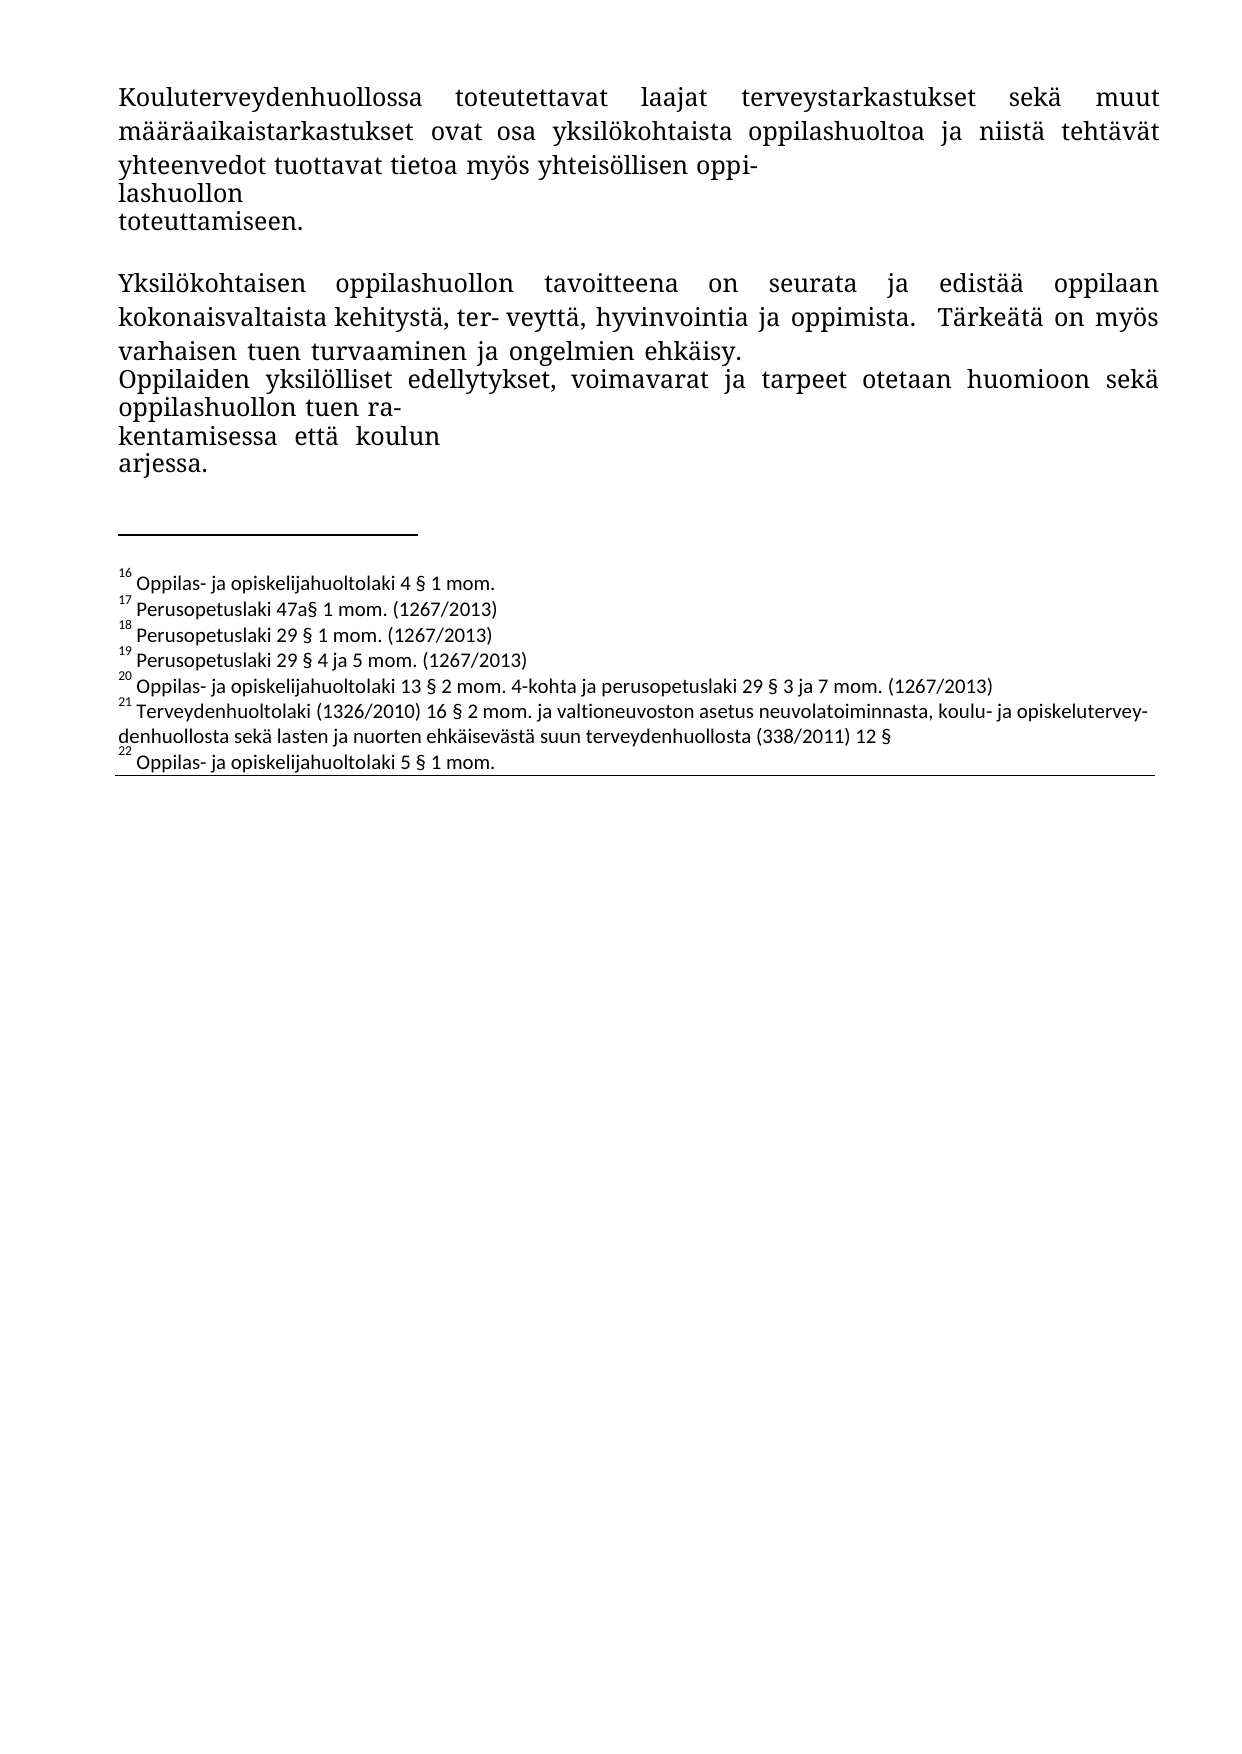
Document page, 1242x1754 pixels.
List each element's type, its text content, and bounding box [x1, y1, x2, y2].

text 22 Oppilas- ja opiskelijahuoltolaki 5 § 1 mom. [118, 749, 1167, 775]
text Yksilökohtaisen oppilashuollon tavoitteena on seurata ja edistää oppilaan kokonaisvaltaista kehitystä, ter- veyttä, hyvinvointia ja oppimista. Tärkeätä on myös varhaisen tuen turvaaminen ja ongelmien ehkäisy. [118, 265, 1159, 367]
text 16 Oppilas- ja opiskelijahuoltolaki 4 § 1 mom. [118, 568, 1167, 596]
text 18 Perusopetuslaki 29 § 1 mom. (1267/2013) [118, 622, 1167, 647]
text 19 Perusopetuslaki 29 § 4 ja 5 mom. (1267/2013) [118, 647, 1167, 673]
text lashuollon toteuttamiseen. [118, 181, 379, 237]
text Kouluterveydenhuollossa toteutettavat laajat terveystarkastukset sekä muut määräaikaistarkastukset ovat osa yksilökohtaista oppilashuoltoa ja niistä tehtävät yhteenvedot tuottavat tietoa myös yhteisöllisen oppi- [118, 79, 1159, 181]
text kentamisessa että koulun arjessa. [118, 423, 440, 478]
text 20 Oppilas- ja opiskelijahuoltolaki 13 § 2 mom. 4-kohta ja perusopetuslaki 29 § 3 ja 7 mom. (1267/2013) [118, 673, 1167, 698]
text 21 Terveydenhuoltolaki (1326/2010) 16 § 2 mom. ja valtioneuvoston asetus neuvolatoiminnasta, koulu- ja opiskelutervey- [118, 698, 1167, 724]
text 17 Perusopetuslaki 47a§ 1 mom. (1267/2013) [118, 596, 1167, 622]
text denhuollosta sekä lasten ja nuorten ehkäisevästä suun terveydenhuollosta (338/2011) 12 § [118, 724, 1167, 749]
text Oppilaiden yksilölliset edellytykset, voimavarat ja tarpeet otetaan huomioon sekä oppilashuollon tuen ra- [118, 367, 1159, 423]
